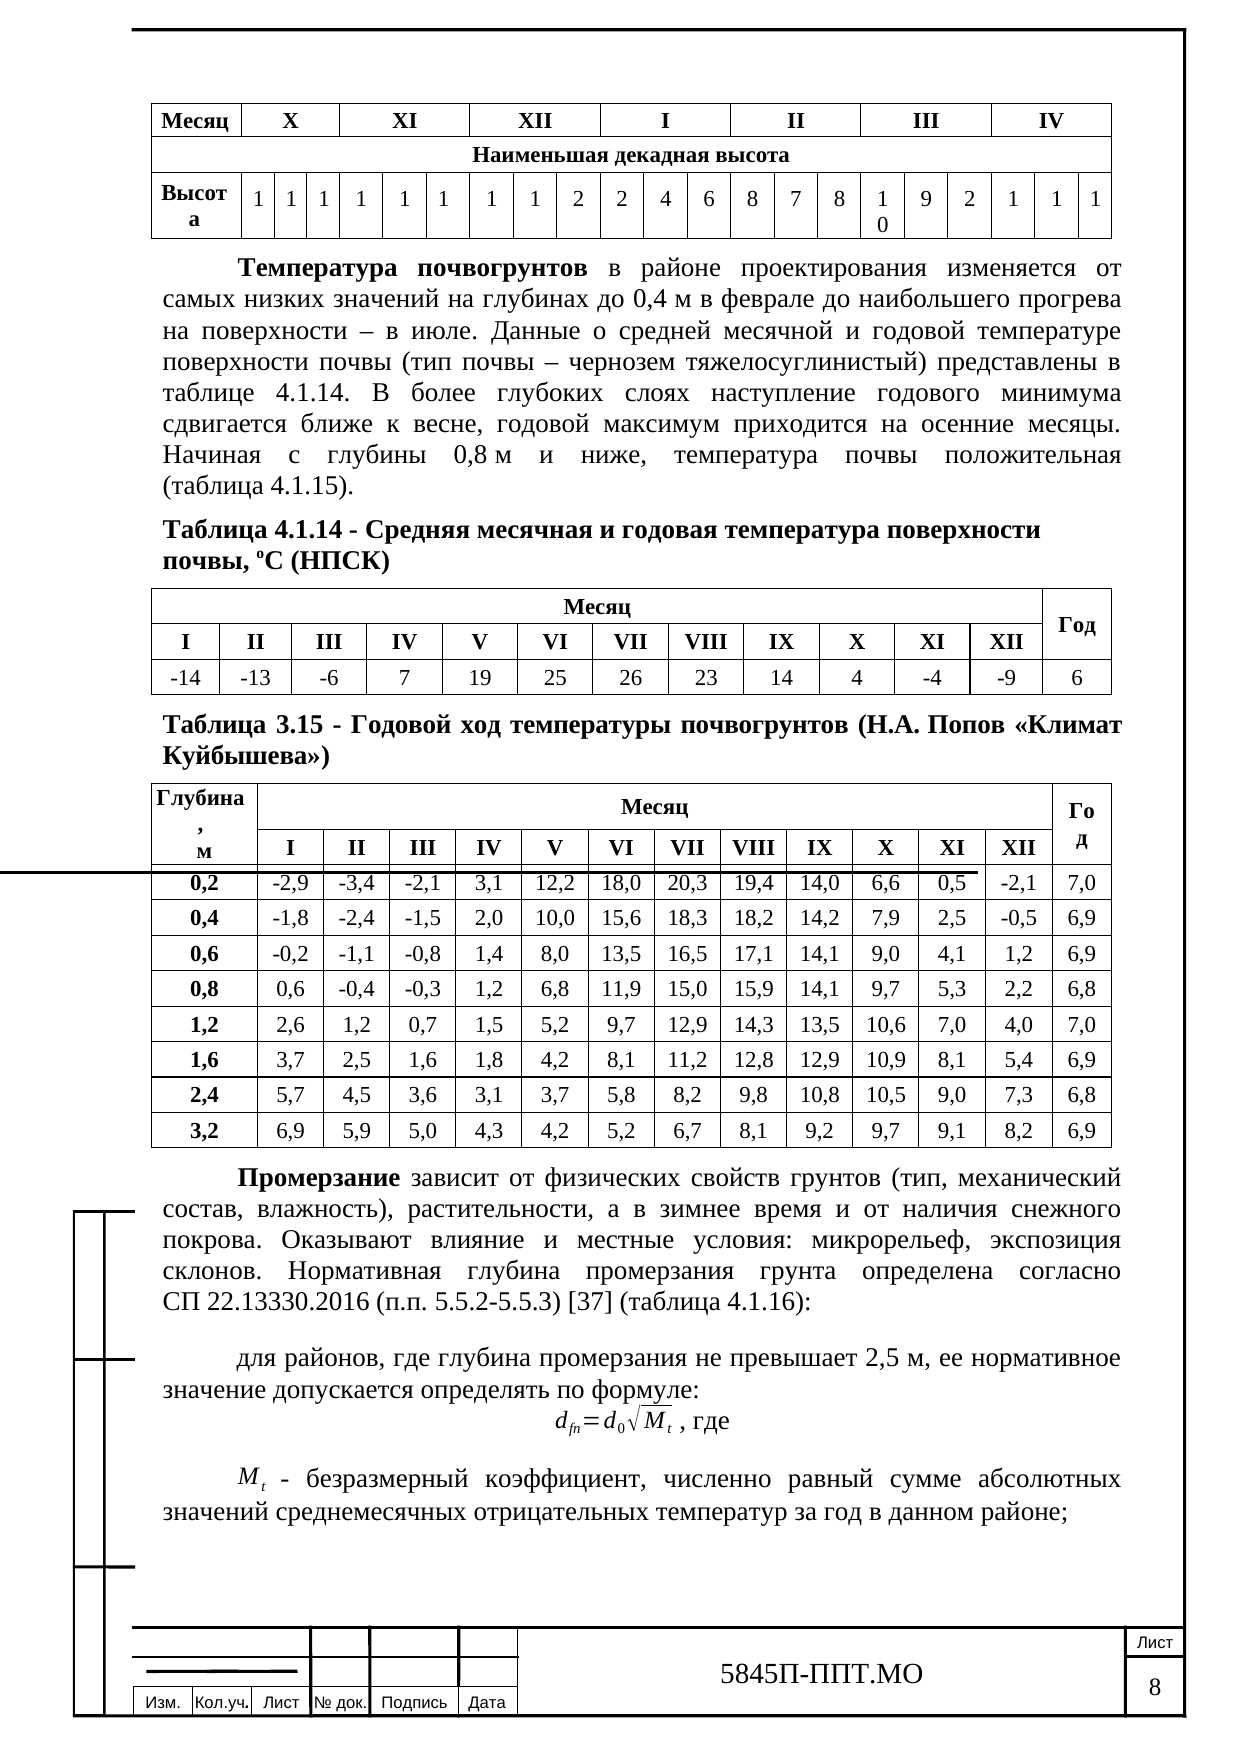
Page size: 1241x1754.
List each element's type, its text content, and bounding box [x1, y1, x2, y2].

table_cell 4,5 [324, 1078, 389, 1112]
text для районов, где глубина промерзания не превышает 2,5 м, ее нормативное значение допускается определять по формуле: [162, 1342, 1122, 1404]
table_cell 11,2 [655, 1042, 720, 1076]
table_cell 16,5 [655, 936, 720, 970]
table_cell -2,9 [258, 865, 323, 899]
table_cell XII [971, 624, 1042, 659]
table_cell 8,1 [589, 1042, 654, 1076]
table_cell 6,9 [1053, 936, 1111, 970]
table_cell II [220, 624, 291, 659]
table_header II [731, 104, 860, 136]
table_cell VII [593, 624, 668, 659]
table_cell 11,9 [589, 971, 654, 1006]
table_cell IX [787, 830, 852, 864]
table_cell 7,0 [919, 1007, 985, 1041]
table_cell 8,1 [721, 1113, 786, 1147]
text Таблица 3.15 - Годовой ход температуры почвогрунтов (Н.А. Попов «Климат Куйбышева») [162, 708, 1122, 770]
table_cell 1 [1079, 173, 1111, 238]
table_cell 25 [518, 660, 592, 694]
table_cell 12,9 [655, 1007, 720, 1041]
table_header XII [470, 104, 600, 136]
table_cell X [853, 830, 918, 864]
table_cell 1 [470, 173, 513, 238]
table_cell -3,4 [324, 865, 389, 899]
table_cell 10,6 [853, 1007, 918, 1041]
table_cell 19,4 [721, 865, 786, 899]
table_cell 5,3 [919, 971, 985, 1006]
table_cell Высота [152, 173, 241, 238]
table_cell 7,9 [853, 900, 918, 935]
table_header Год [1043, 589, 1111, 659]
table_cell 14,1 [787, 971, 852, 1006]
table_header Месяц [152, 104, 241, 136]
table_cell 14,3 [721, 1007, 786, 1041]
table_cell 5,2 [522, 1007, 588, 1041]
table_cell 6,9 [1053, 1042, 1111, 1076]
table_cell 0,2 [152, 865, 257, 899]
table_cell VIII [721, 830, 786, 864]
table_cell 1,2 [324, 1007, 389, 1041]
table_cell 4,3 [456, 1113, 521, 1147]
table_cell 10,0 [522, 900, 588, 935]
table_cell 9 [905, 173, 947, 238]
table_cell 4,1 [919, 936, 985, 970]
text , где [162, 1404, 1122, 1437]
table_cell -14 [152, 660, 219, 694]
table_cell VIII [669, 624, 743, 659]
table_cell I [152, 624, 219, 659]
table_cell 9,0 [919, 1078, 985, 1112]
table_cell 1 [307, 173, 339, 238]
table_header IV [992, 104, 1111, 136]
table_cell 9,2 [787, 1113, 852, 1147]
table_cell -1,5 [390, 900, 455, 935]
table_cell 1,4 [456, 936, 521, 970]
table_cell 1,2 [456, 971, 521, 1006]
table_cell 4,0 [986, 1007, 1052, 1041]
table_cell 10,9 [853, 1042, 918, 1076]
table_cell 12,2 [522, 865, 588, 899]
table_cell 6,9 [258, 1113, 323, 1147]
table_cell 7,0 [1053, 1007, 1111, 1041]
table_cell V [443, 624, 517, 659]
table_cell -2,1 [390, 865, 455, 899]
table_cell 1,8 [456, 1042, 521, 1076]
table_cell 6,8 [1053, 971, 1111, 1006]
table_header I [601, 104, 730, 136]
table_cell 2,2 [986, 971, 1052, 1006]
table_cell V [522, 830, 588, 864]
table_cell 6,9 [1053, 900, 1111, 935]
table_cell 9,7 [853, 971, 918, 1006]
table_cell 2 [601, 173, 643, 238]
table_cell 19 [443, 660, 517, 694]
table_cell 5,0 [390, 1113, 455, 1147]
table_header III [861, 104, 991, 136]
table_cell 5,8 [589, 1078, 654, 1112]
table_header Месяц [258, 784, 1052, 828]
table_cell -1,1 [324, 936, 389, 970]
table_cell 6,8 [1053, 1078, 1111, 1112]
table_cell 4 [644, 173, 687, 238]
table_cell 5,4 [986, 1042, 1052, 1076]
table_cell 8,0 [522, 936, 588, 970]
table_cell 9,7 [853, 1113, 918, 1147]
table_cell 15,0 [655, 971, 720, 1006]
table_cell 2 [557, 173, 600, 238]
table_cell 3,2 [152, 1113, 257, 1147]
table_cell -0,5 [986, 900, 1052, 935]
table_header Год [1053, 784, 1111, 864]
table_cell III [390, 830, 455, 864]
table_cell -4 [895, 660, 969, 694]
table_cell 1 [242, 173, 274, 238]
table_cell 1 [992, 173, 1034, 238]
table_cell 14,0 [787, 865, 852, 899]
table_cell I [258, 830, 323, 864]
table_cell 1 [514, 173, 556, 238]
table_cell 4 [820, 660, 894, 694]
table_cell 13,5 [589, 936, 654, 970]
table_cell II [324, 830, 389, 864]
table_cell 4,2 [522, 1113, 588, 1147]
table_cell 4,2 [522, 1042, 588, 1076]
table_cell 0,5 [919, 865, 985, 899]
table_cell 2,6 [258, 1007, 323, 1041]
table_cell -2,4 [324, 900, 389, 935]
table_cell -0,8 [390, 936, 455, 970]
table_cell 3,1 [456, 1078, 521, 1112]
table_cell 12,8 [721, 1042, 786, 1076]
text Температура почвогрунтов в районе проектирования изменяется от самых низких значений на глубинах до 0,4 м в феврале до наибольшего прогрева на поверхности – в июле. Данные о средней месячной и годовой температуре поверхности почвы (тип почвы – чернозем тяжелосуглинистый) представлены в таблице 4.1.14. В более глубоких слоях наступление годового минимума сдвигается ближе к весне, годовой максимум приходится на осенние месяцы. Начиная с глубины 0,8 м и ниже, температура почвы положительная (таблица 4.1.15). [162, 251, 1122, 501]
table_cell 14 [744, 660, 819, 694]
table_cell VII [655, 830, 720, 864]
table_cell 10,8 [787, 1078, 852, 1112]
table_cell 10 [861, 173, 904, 238]
table_cell 3,7 [258, 1042, 323, 1076]
table_cell VI [518, 624, 592, 659]
table_cell 7 [775, 173, 817, 238]
table_cell 1 [275, 173, 306, 238]
table_cell 14,1 [787, 936, 852, 970]
table_cell 1,6 [152, 1042, 257, 1076]
table_cell XII [986, 830, 1052, 864]
table_cell 2,5 [919, 900, 985, 935]
table_cell 8 [818, 173, 860, 238]
table_cell 1,2 [986, 936, 1052, 970]
table_cell -0,4 [324, 971, 389, 1006]
table_cell 8 [731, 173, 774, 238]
table_cell 7,0 [1053, 865, 1111, 899]
table_cell 6,9 [1053, 1113, 1111, 1147]
table_cell 18,3 [655, 900, 720, 935]
table_cell 2,0 [456, 900, 521, 935]
table_cell 5,7 [258, 1078, 323, 1112]
table_cell 10,5 [853, 1078, 918, 1112]
table_cell 1 [427, 173, 469, 238]
table_cell -1,8 [258, 900, 323, 935]
table_cell 8,2 [655, 1078, 720, 1112]
table_cell -0,2 [258, 936, 323, 970]
table_cell X [820, 624, 894, 659]
table_cell 15,9 [721, 971, 786, 1006]
table_cell 5,9 [324, 1113, 389, 1147]
table_cell XI [895, 624, 969, 659]
table_cell 18,2 [721, 900, 786, 935]
table_cell 13,5 [787, 1007, 852, 1041]
table_cell 23 [669, 660, 743, 694]
table_cell 0,7 [390, 1007, 455, 1041]
table_cell 17,1 [721, 936, 786, 970]
table_cell 6,7 [655, 1113, 720, 1147]
table_cell 6,6 [853, 865, 918, 899]
table_cell VI [589, 830, 654, 864]
table_cell 6 [688, 173, 730, 238]
table_cell 2 [948, 173, 991, 238]
table_cell IX [744, 624, 819, 659]
table_cell 2,5 [324, 1042, 389, 1076]
table_cell 0,8 [152, 971, 257, 1006]
table_cell 5,2 [589, 1113, 654, 1147]
table_cell 1 [1035, 173, 1078, 238]
table_cell 6 [1043, 660, 1111, 694]
table_cell 1 [340, 173, 382, 238]
table_cell 3,7 [522, 1078, 588, 1112]
table_cell 8,2 [986, 1113, 1052, 1147]
table_cell 15,6 [589, 900, 654, 935]
table_cell Наименьшая декадная высота [152, 137, 1111, 172]
table_cell 9,1 [919, 1113, 985, 1147]
table_header XI [340, 104, 469, 136]
table_header X [242, 104, 339, 136]
table_cell 12,9 [787, 1042, 852, 1076]
table_cell -0,3 [390, 971, 455, 1006]
table_header Глубина, м [152, 784, 257, 864]
table_cell 1,5 [456, 1007, 521, 1041]
table_cell 9,8 [721, 1078, 786, 1112]
table_cell -9 [971, 660, 1042, 694]
table_cell 6,8 [522, 971, 588, 1006]
table_cell 7 [367, 660, 442, 694]
table_cell IV [367, 624, 442, 659]
table_cell III [292, 624, 366, 659]
text Промерзание зависит от физических свойств грунтов (тип, механический состав, влажность), растительности, а в зимнее время и от наличия снежного покрова. Оказывают влияние и местные условия: микрорельеф, экспозиция склонов. Нормативная глубина промерзания грунта определена согласно СП 22.13330.2016 (п.п. 5.5.2-5.5.3) [37] (таблица 4.1.16): [162, 1161, 1122, 1317]
table_cell 2,4 [152, 1078, 257, 1112]
table_cell 1 [383, 173, 426, 238]
table_cell 0,6 [152, 936, 257, 970]
table_cell 26 [593, 660, 668, 694]
table_cell -2,1 [986, 865, 1052, 899]
table_cell 3,6 [390, 1078, 455, 1112]
table_cell 0,4 [152, 900, 257, 935]
text - безразмерный коэффициент, численно равный сумме абсолютных значений среднемесячных отрицательных температур за год в данном районе; [162, 1462, 1122, 1526]
text Таблица 4.1.14 - Средняя месячная и годовая температура поверхности почвы, оС (НПСК) [162, 513, 1122, 575]
table_cell 1,2 [152, 1007, 257, 1041]
table_cell 8,1 [919, 1042, 985, 1076]
table_cell -13 [220, 660, 291, 694]
table_cell -6 [292, 660, 366, 694]
table_cell 18,0 [589, 865, 654, 899]
table_cell 9,7 [589, 1007, 654, 1041]
table_cell 1,6 [390, 1042, 455, 1076]
table_cell 20,3 [655, 865, 720, 899]
table_cell 7,3 [986, 1078, 1052, 1112]
table_cell 3,1 [456, 865, 521, 899]
table_cell XI [919, 830, 985, 864]
table_cell IV [456, 830, 521, 864]
table_cell 14,2 [787, 900, 852, 935]
table_header Месяц [152, 589, 1042, 623]
table_cell 0,6 [258, 971, 323, 1006]
table_cell 9,0 [853, 936, 918, 970]
